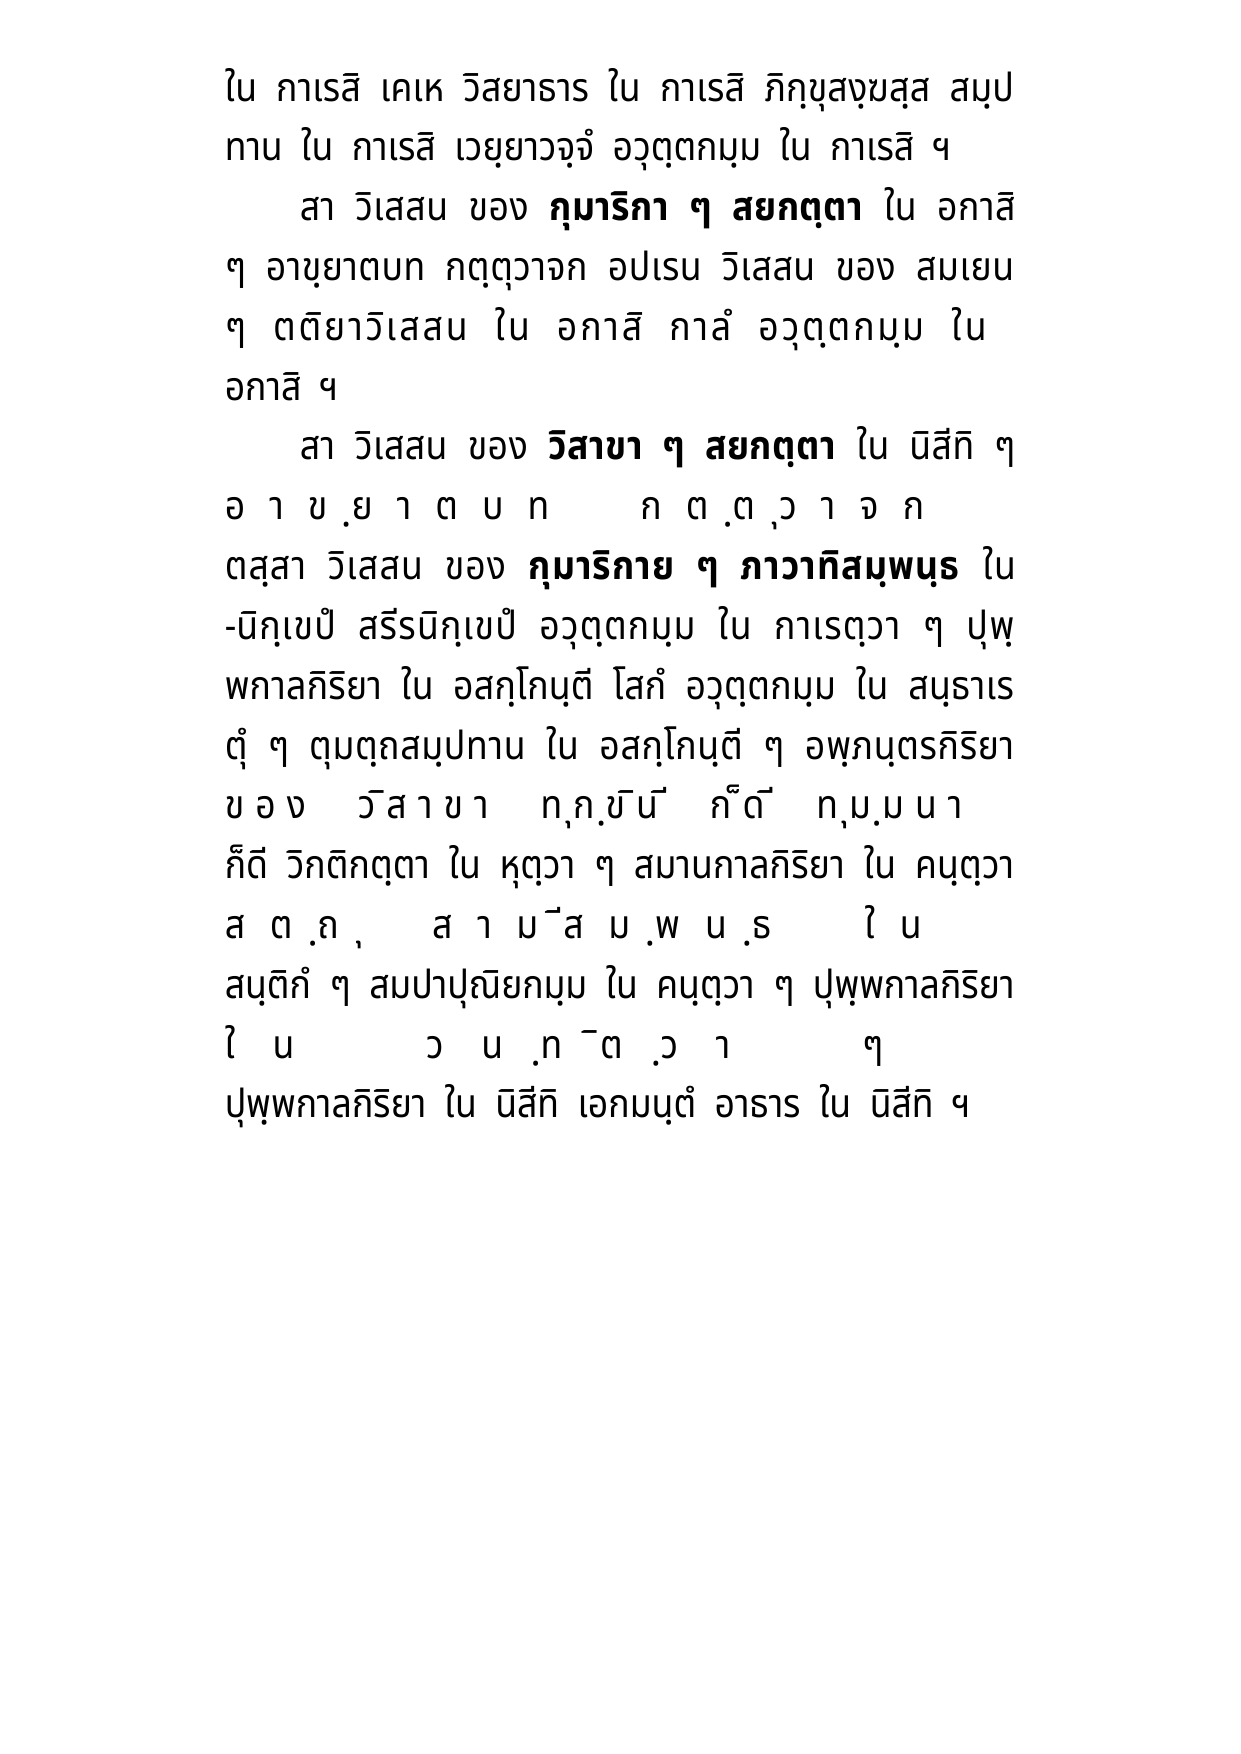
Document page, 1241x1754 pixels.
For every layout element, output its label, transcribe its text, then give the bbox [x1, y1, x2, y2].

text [224, 59, 1016, 179]
text สา วิเสสน ของ กุมาริกา ๆ สยกตฺตา ใน อกาสิ ๆ อาขฺยาตบท กตฺตุวาจก อปเรน วิเสสน ของ สมเยน ๆ ตติยาวิเสสน ใน อกาสิ กาลํ อวุตฺตกมฺม ใน อกาสิ ฯ [224, 179, 1016, 418]
text สา วิเสสน ของ วิสาขา ๆ สยกตฺตา ใน นิสีทิ ๆ อาขฺยาตบท กตฺตุวาจก ตสฺสา วิเสสน ของ กุมาริกาย ๆ ภาวาทิสมฺพนฺธ ใน -นิกฺเขปํ สรีรนิกฺเขปํ อวุตฺตกมฺม ใน กาเรตฺวา ๆ ปุพฺพกาลกิริยา ใน อสกฺโกนฺตี โสกํ อวุตฺตกมฺม ใน สนฺธาเรตุํ ๆ ตุมตฺถสมฺปทาน ใน อสกฺโกนฺตี ๆ อพฺภนฺตรกิริยา ของ วิสาขา ทุกฺขินี ก็ดี ทุมฺมนา ก็ดี วิกติกตฺตา ใน หุตฺวา ๆ สมานกาลกิริยา ใน คนฺตฺวา สตฺถุ สามีสมฺพนฺธ ใน สนฺติกํ ๆ สมปาปุณิยกมฺม ใน คนฺตฺวา ๆ ปุพฺพกาลกิริยา ใน วนฺทิตฺวา ๆ ปุพฺพกาลกิริยา ใน นิสีทิ เอกมนฺตํ อาธาร ใน นิสีทิ ฯ [224, 418, 1016, 1136]
